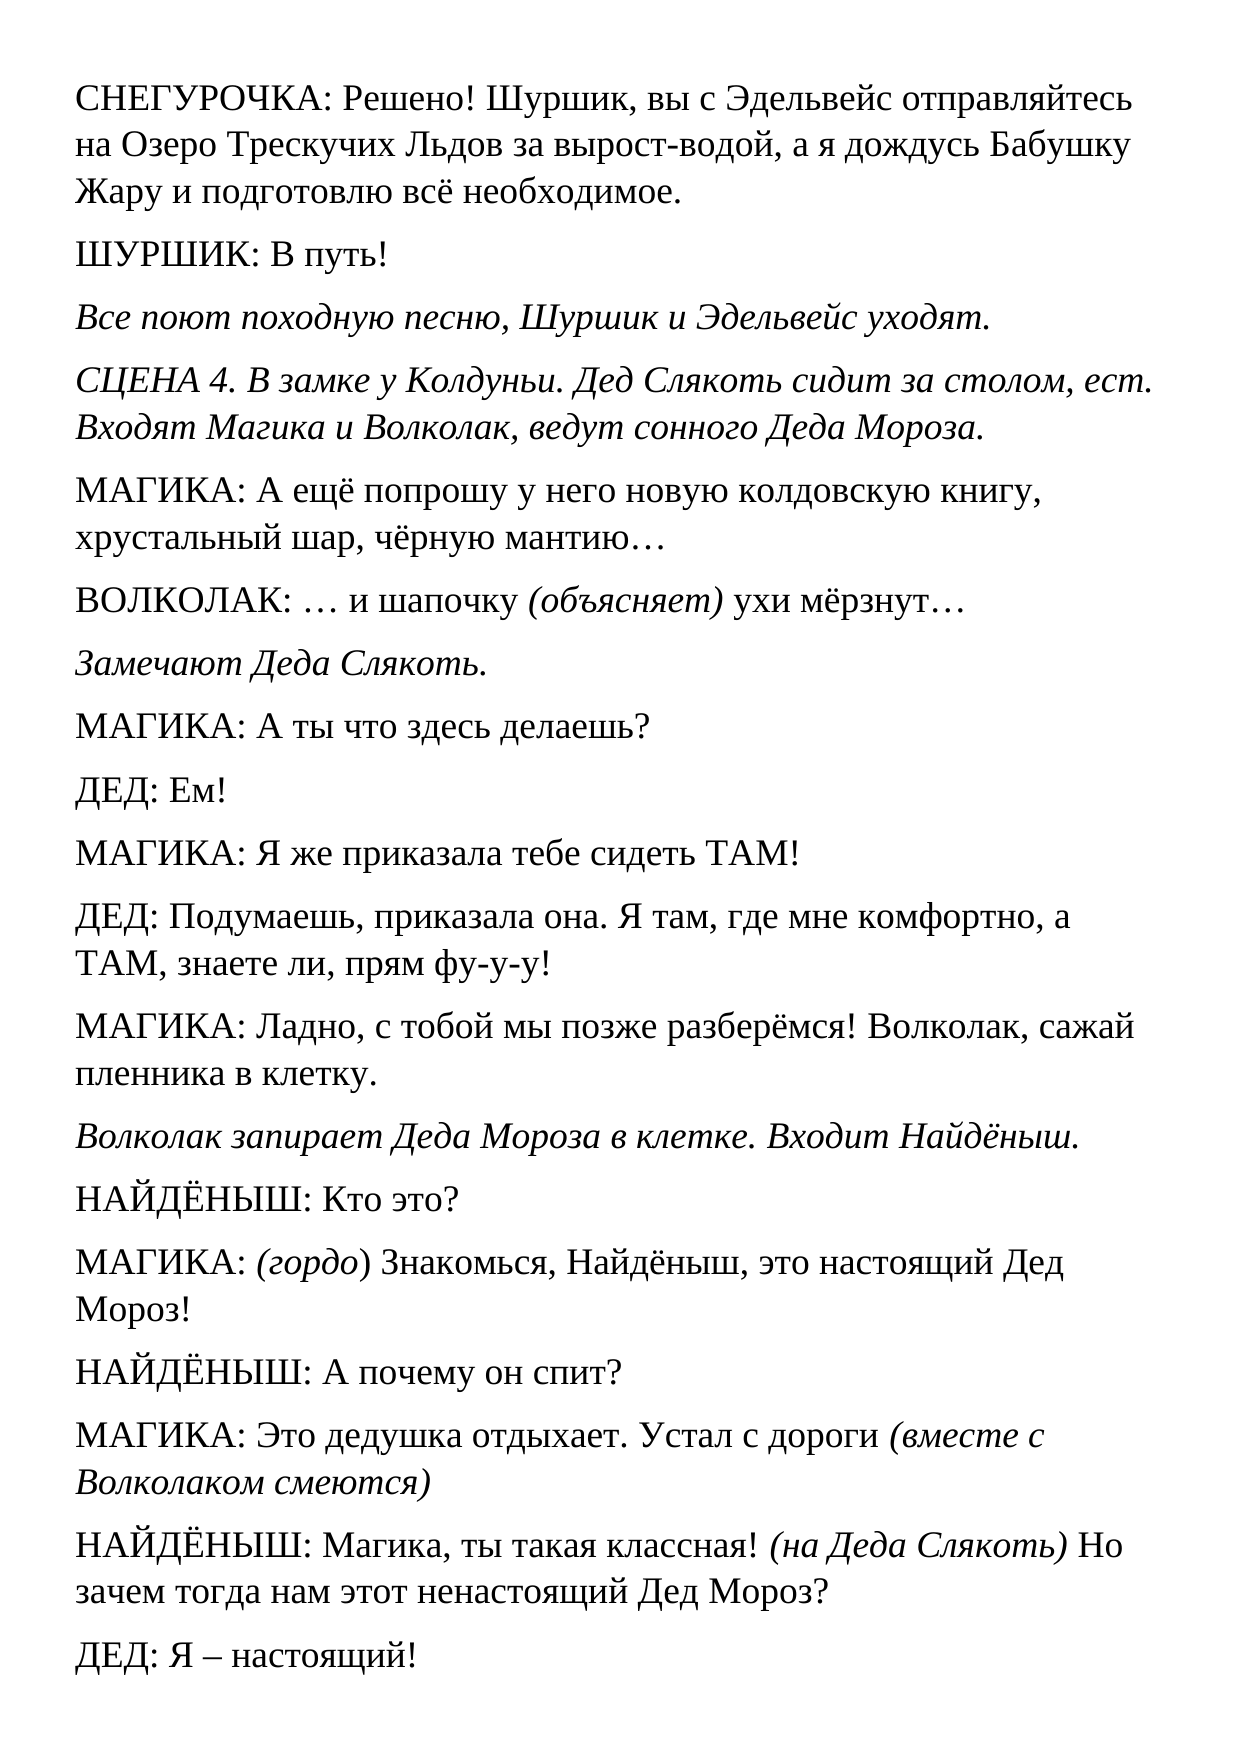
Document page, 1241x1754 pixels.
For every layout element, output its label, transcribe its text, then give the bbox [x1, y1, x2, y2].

text Волколак запирает Деда Мороза в клетке. Входит Найдёныш. [75, 1113, 1165, 1156]
text МАГИКА: Я же приказала тебе сидеть ТАМ! [75, 830, 1165, 873]
text НАЙДЁНЫШ: Кто это? [75, 1176, 1165, 1219]
text Замечают Деда Слякоть. [75, 641, 1165, 684]
text Все поют походную песню, Шуршик и Эдельвейс уходят. [75, 294, 1165, 338]
text СЦЕНА 4. В замке у Колдуньи. Дед Слякоть сидит за столом, ест. Входят Магика и Волколак, ведут сонного Деда Мороза. [75, 358, 1165, 447]
text ДЕД: Ем! [75, 767, 1165, 810]
text МАГИКА: А ты что здесь делаешь? [75, 704, 1165, 747]
text МАГИКА: Ладно, с тобой мы позже разберёмся! Волколак, сажай пленника в клетку. [75, 1003, 1165, 1093]
text СНЕГУРОЧКА: Решено! Шуршик, вы с Эдельвейс отправляйтесь на Озеро Трескучих Льдов за вырост-водой, а я дождусь Бабушку Жару и подготовлю всё необходимое. [75, 75, 1165, 211]
text ВОЛКОЛАК: … и шапочку (объясняет) ухи мёрзнут… [75, 577, 1165, 621]
text ШУРШИК: В путь! [75, 231, 1165, 274]
text НАЙДЁНЫШ: Магика, ты такая классная! (на Деда Слякоть) Но зачем тогда нам этот ненастоящий Дед Мороз? [75, 1522, 1165, 1612]
text ДЕД: Подумаешь, приказала она. Я там, где мне комфортно, а ТАМ, знаете ли, прям фу-у-у! [75, 893, 1165, 983]
text МАГИКА: Это дедушка отдыхает. Устал с дороги (вместе с Волколаком смеются) [75, 1413, 1165, 1502]
text МАГИКА: (гордо) Знакомься, Найдёныш, это настоящий Дед Мороз! [75, 1239, 1165, 1329]
text МАГИКА: А ещё попрошу у него новую колдовскую книгу, хрустальный шар, чёрную мантию… [75, 468, 1165, 557]
text ДЕД: Я – настоящий! [75, 1632, 1165, 1675]
text НАЙДЁНЫШ: А почему он спит? [75, 1349, 1165, 1392]
